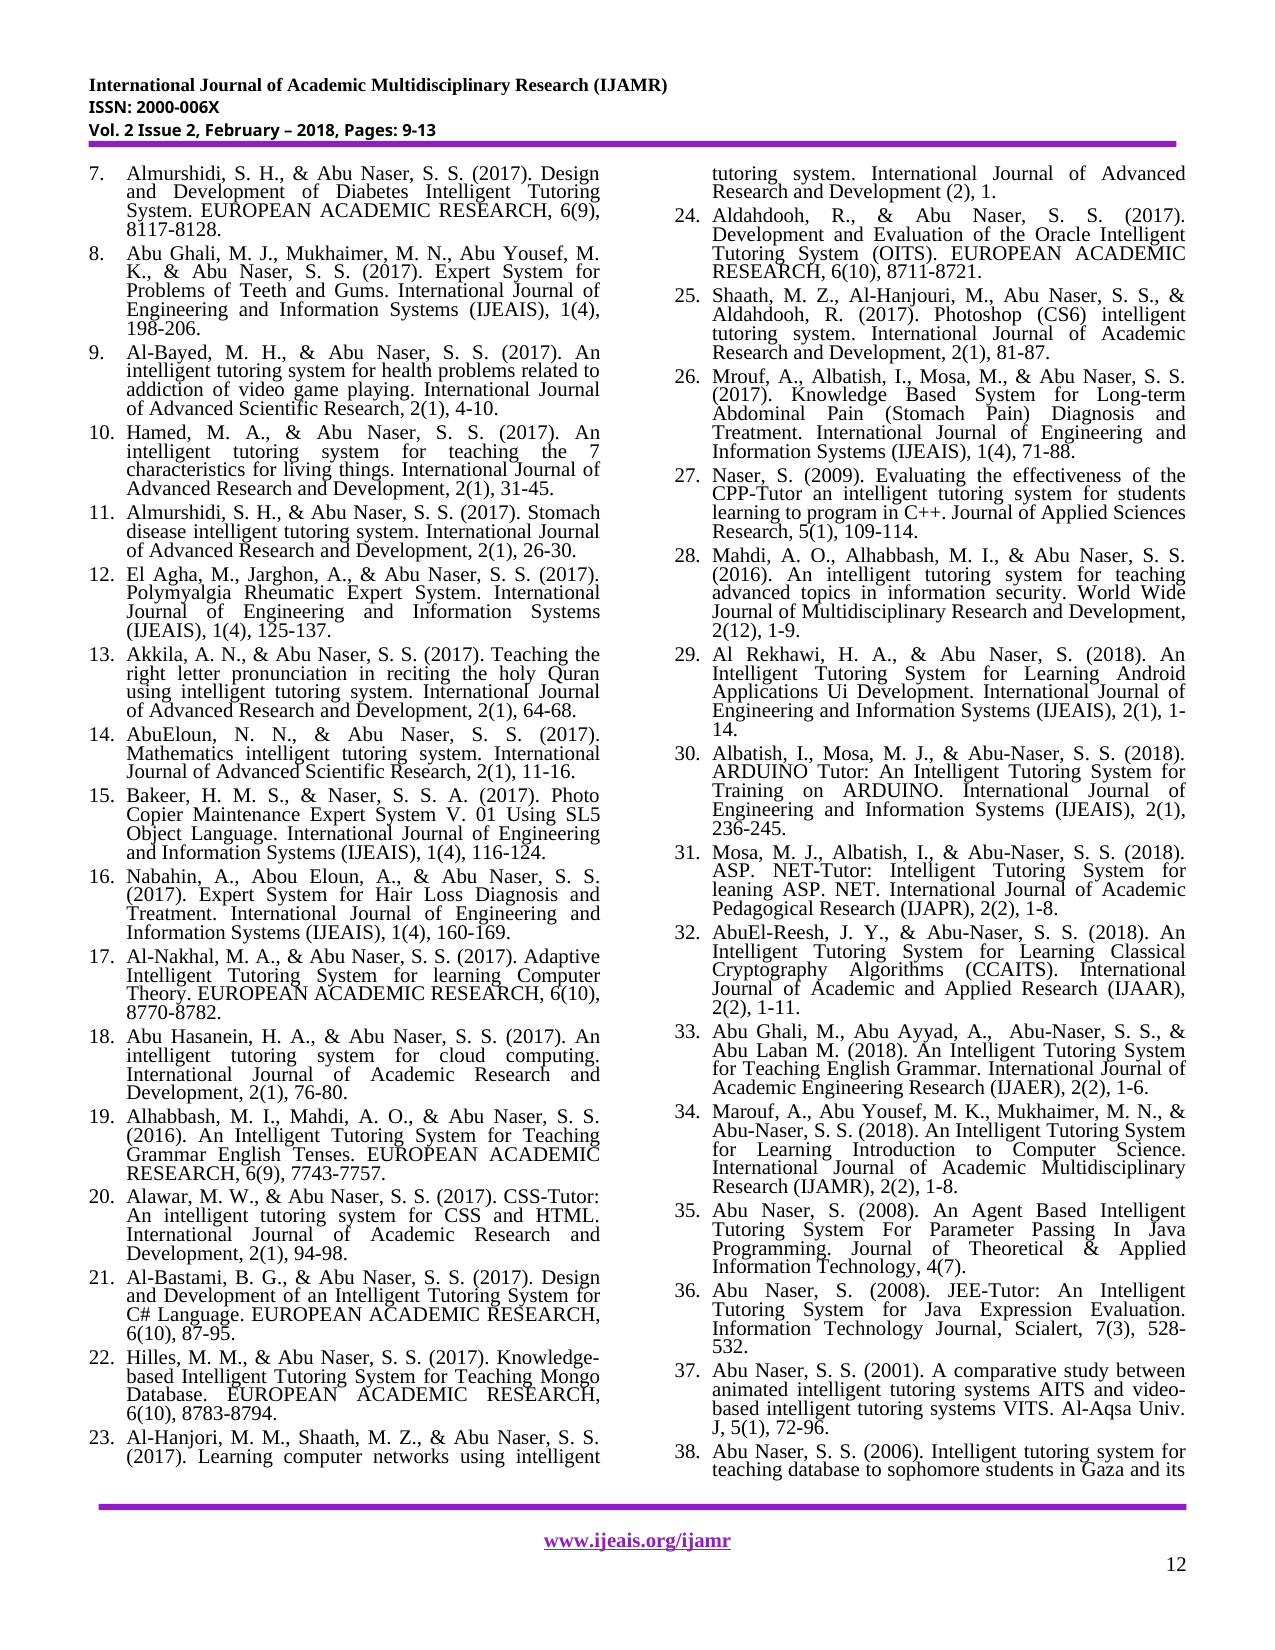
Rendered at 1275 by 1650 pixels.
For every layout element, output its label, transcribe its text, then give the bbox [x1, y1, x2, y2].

list Albatish, I., Mosa, M. J., & Abu-Naser, S. S. (2018). ARDUINO Tutor: An Intelligent Tutoring System for Training on ARDUINO. International Journal of Engineering and Information Systems (IJEAIS), 2(1), 236-245. [674, 745, 1186, 839]
list Abu Hasanein, H. A., & Abu Naser, S. S. (2017). An intelligent tutoring system for cloud computing. International Journal of Academic Research and Development, 2(1), 76-80. [89, 1028, 601, 1103]
list Abu Naser, S. (2008). An Agent Based Intelligent Tutoring System For Parameter Passing In Java Programming. Journal of Theoretical & Applied Information Technology, 4(7). [674, 1202, 1186, 1277]
list Al-Bayed, M. H., & Abu Naser, S. S. (2017). An intelligent tutoring system for health problems related to addiction of video game playing. International Journal of Advanced Scientific Research, 2(1), 4-10. [89, 344, 601, 419]
list Akkila, A. N., & Abu Naser, S. S. (2017). Teaching the right letter pronunciation in reciting the holy Quran using intelligent tutoring system. International Journal of Advanced Research and Development, 2(1), 64-68. [89, 646, 601, 721]
list Abu Naser, S. (2008). JEE-Tutor: An Intelligent Tutoring System for Java Expression Evaluation. Information Technology Journal, Scialert, 7(3), 528-532. [674, 1283, 1186, 1358]
list AbuEl-Reesh, J. Y., & Abu-Naser, S. S. (2018). An Intelligent Tutoring System for Learning Classical Cryptography Algorithms (CCAITS). International Journal of Academic and Applied Research (IJAAR), 2(2), 1-11. [674, 924, 1186, 1018]
list Al-Hanjori, M. M., Shaath, M. Z., & Abu Naser, S. S. (2017). Learning computer networks using intelligent tutoring system. International Journal of Advanced Research and Development (2), 1. [674, 165, 1186, 202]
list Hamed, M. A., & Abu Naser, S. S. (2017). An intelligent tutoring system for teaching the 7 characteristics for living things. International Journal of Advanced Research and Development, 2(1), 31-45. [89, 424, 601, 499]
list Alhabbash, M. I., Mahdi, A. O., & Abu Naser, S. S. (2016). An Intelligent Tutoring System for Teaching Grammar English Tenses. EUROPEAN ACADEMIC RESEARCH, 6(9), 7743-7757. [89, 1109, 601, 1184]
list Shaath, M. Z., Al-Hanjouri, M., Abu Naser, S. S., & Aldahdooh, R. (2017). Photoshop (CS6) intelligent tutoring system. International Journal of Academic Research and Development, 2(1), 81-87. [674, 288, 1186, 363]
list Abu Naser, S. S. (2001). A comparative study between animated intelligent tutoring systems AITS and video-based intelligent tutoring systems VITS. Al-Aqsa Univ. J, 5(1), 72-96. [674, 1363, 1186, 1438]
list Mrouf, A., Albatish, I., Mosa, M., & Abu Naser, S. S. (2017). Knowledge Based System for Long-term Abdominal Pain (Stomach Pain) Diagnosis and Treatment. International Journal of Engineering and Information Systems (IJEAIS), 1(4), 71-88. [674, 368, 1186, 462]
list AbuEloun, N. N., & Abu Naser, S. S. (2017). Mathematics intelligent tutoring system. International Journal of Advanced Scientific Research, 2(1), 11-16. [89, 726, 601, 783]
list Bakeer, H. M. S., & Naser, S. S. A. (2017). Photo Copier Maintenance Expert System V. 01 Using SL5 Object Language. International Journal of Engineering and Information Systems (IJEAIS), 1(4), 116-124. [89, 788, 601, 863]
list Al Rekhawi, H. A., & Abu Naser, S. (2018). An Intelligent Tutoring System for Learning Android Applications Ui Development. International Journal of Engineering and Information Systems (IJEAIS), 2(1), 1-14. [674, 646, 1186, 740]
list Almurshidi, S. H., & Abu Naser, S. S. (2017). Stomach disease intelligent tutoring system. International Journal of Advanced Research and Development, 2(1), 26-30. [89, 504, 601, 561]
list Al-Nakhal, M. A., & Abu Naser, S. S. (2017). Adaptive Intelligent Tutoring System for learning Computer Theory. EUROPEAN ACADEMIC RESEARCH, 6(10), 8770-8782. [89, 948, 601, 1023]
list Al-Bastami, B. G., & Abu Naser, S. S. (2017). Design and Development of an Intelligent Tutoring System for C# Language. EUROPEAN ACADEMIC RESEARCH, 6(10), 87-95. [89, 1269, 601, 1344]
list Alawar, M. W., & Abu Naser, S. S. (2017). CSS-Tutor: An intelligent tutoring system for CSS and HTML. International Journal of Academic Research and Development, 2(1), 94-98. [89, 1189, 601, 1264]
list Naser, S. (2009). Evaluating the effectiveness of the CPP-Tutor an intelligent tutoring system for students learning to program in C++. Journal of Applied Sciences Research, 5(1), 109-114. [674, 467, 1186, 542]
list Hilles, M. M., & Abu Naser, S. S. (2017). Knowledge-based Intelligent Tutoring System for Teaching Mongo Database. EUROPEAN ACADEMIC RESEARCH, 6(10), 8783-8794. [89, 1349, 601, 1424]
list Abu Ghali, M., Abu Ayyad, A., Abu-Naser, S. S., & Abu Laban M. (2018). An Intelligent Tutoring System for Teaching English Grammar. International Journal of Academic Engineering Research (IJAER), 2(2), 1-6. [674, 1023, 1186, 1098]
list Abu Ghali, M. J., Mukhaimer, M. N., Abu Yousef, M. K., & Abu Naser, S. S. (2017). Expert System for Problems of Teeth and Gums. International Journal of Engineering and Information Systems (IJEAIS), 1(4), 198-206. [89, 245, 601, 339]
list Mosa, M. J., Albatish, I., & Abu-Naser, S. S. (2018). ASP. NET-Tutor: Intelligent Tutoring System for leaning ASP. NET. International Journal of Academic Pedagogical Research (IJAPR), 2(2), 1-8. [674, 844, 1186, 919]
list Mahdi, A. O., Alhabbash, M. I., & Abu Naser, S. S. (2016). An intelligent tutoring system for teaching advanced topics in information security. World Wide Journal of Multidisciplinary Research and Development, 2(12), 1-9. [674, 547, 1186, 641]
list Nabahin, A., Abou Eloun, A., & Abu Naser, S. S. (2017). Expert System for Hair Loss Diagnosis and Treatment. International Journal of Engineering and Information Systems (IJEAIS), 1(4), 160-169. [89, 868, 601, 943]
list El Agha, M., Jarghon, A., & Abu Naser, S. S. (2017). Polymyalgia Rheumatic Expert System. International Journal of Engineering and Information Systems (IJEAIS), 1(4), 125-137. [89, 566, 601, 641]
list Al-Hanjori, M. M., Shaath, M. Z., & Abu Naser, S. S. (2017). Learning computer networks using intelligent tutoring system. International Journal of Advanced Research and Development (2), 1. [89, 1429, 601, 1467]
list Aldahdooh, R., & Abu Naser, S. S. (2017). Development and Evaluation of the Oracle Intelligent Tutoring System (OITS). EUROPEAN ACADEMIC RESEARCH, 6(10), 8711-8721. [674, 208, 1186, 283]
list Marouf, A., Abu Yousef, M. K., Mukhaimer, M. N., & Abu-Naser, S. S. (2018). An Intelligent Tutoring System for Learning Introduction to Computer Science. International Journal of Academic Multidisciplinary Research (IJAMR), 2(2), 1-8. [674, 1103, 1186, 1197]
list Almurshidi, S. H., & Abu Naser, S. S. (2017). Design and Development of Diabetes Intelligent Tutoring System. EUROPEAN ACADEMIC RESEARCH, 6(9), 8117-8128. [89, 165, 601, 240]
